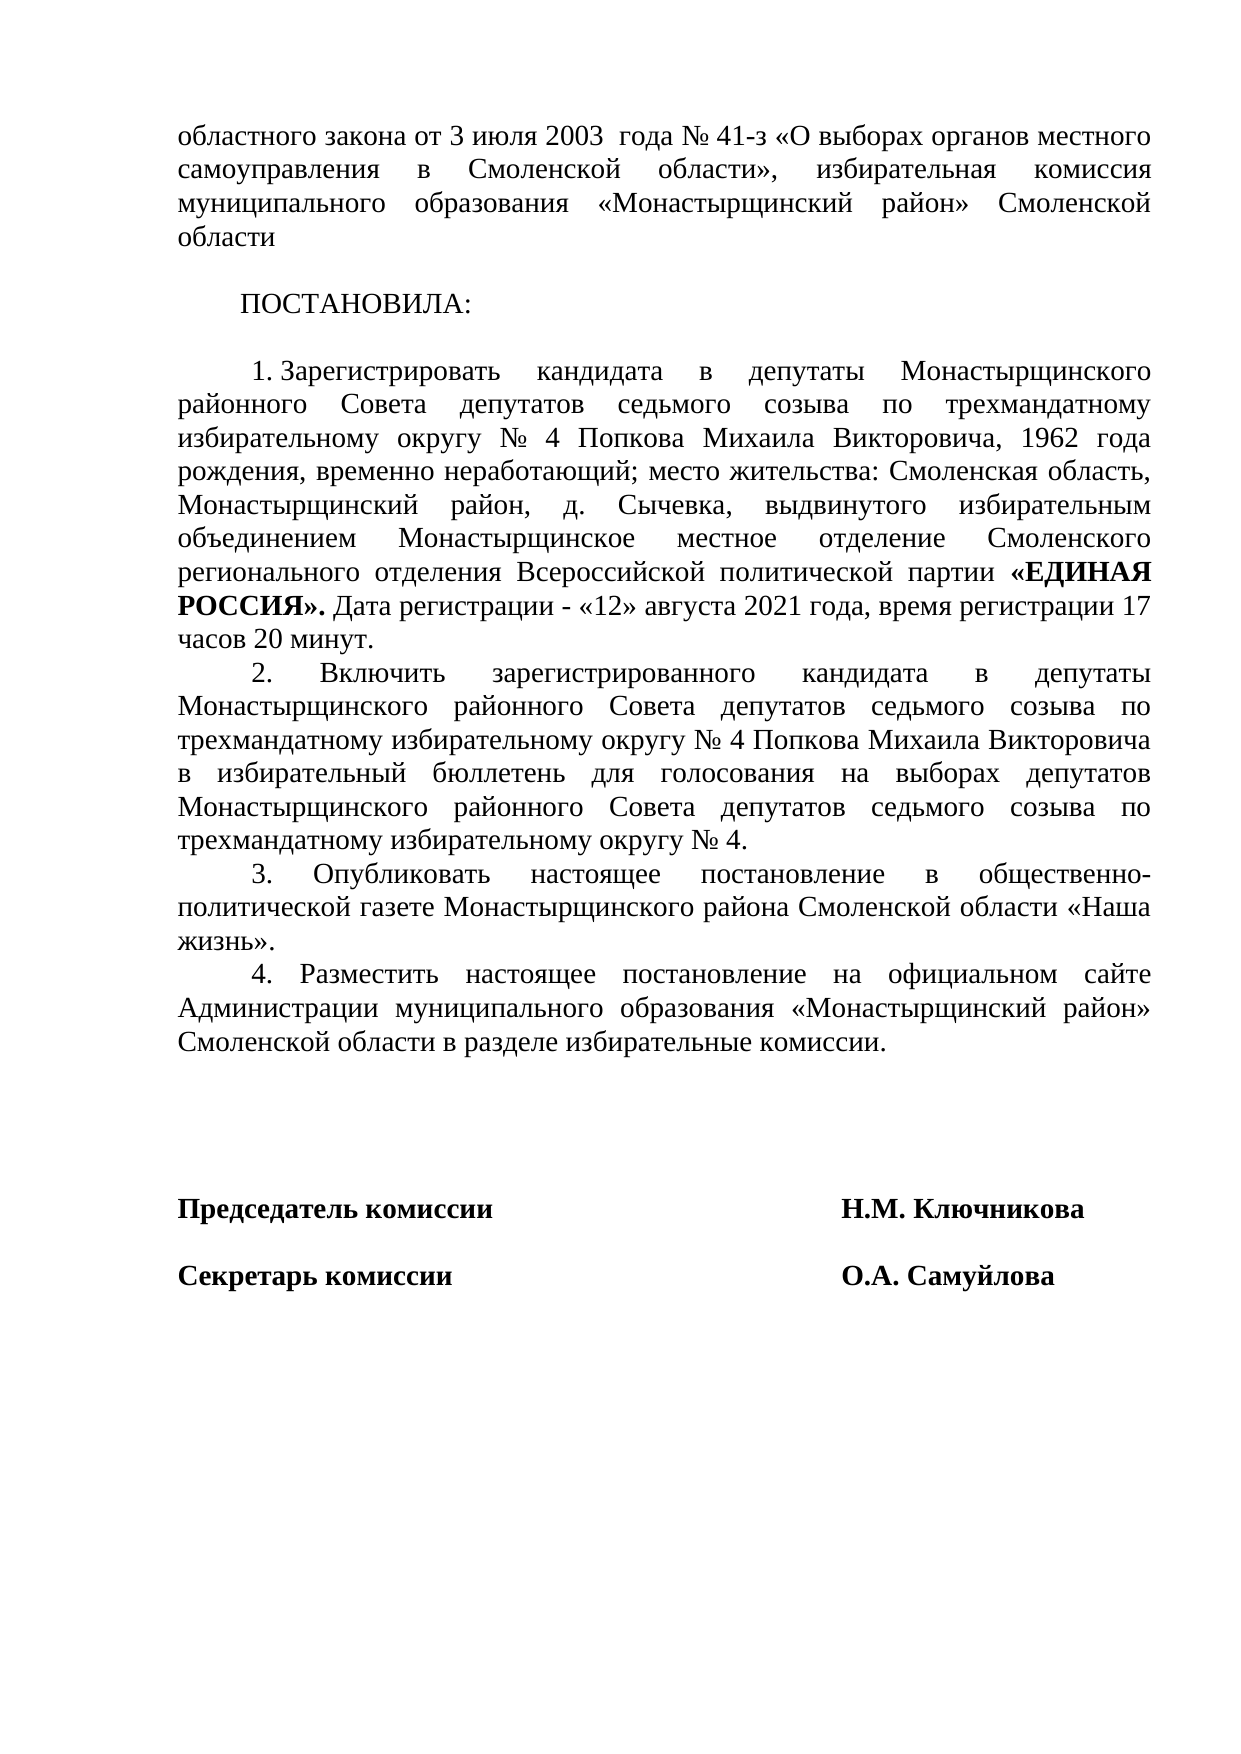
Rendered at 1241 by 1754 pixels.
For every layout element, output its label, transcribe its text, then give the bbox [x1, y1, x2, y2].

text 2. Включить зарегистрированного кандидата в депутаты Монастырщинского районного Совета депутатов седьмого созыва по трехмандатному избирательному округу № 4 Попкова Михаила Викторовича в избирательный бюллетень для голосования на выборах депутатов Монастырщинского районного Совета депутатов седьмого созыва по трехмандатному избирательному округу № 4. [177, 655, 1152, 856]
text 3. Опубликовать настоящее постановление в общественно-политической газете Монастырщинского района Смоленской области «Наша жизнь». [177, 856, 1152, 957]
text Председатель комиссии Н.М. Ключникова [177, 1191, 1152, 1225]
text ПОСТАНОВИЛА: [177, 286, 1152, 319]
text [177, 118, 1152, 252]
text Секретарь комиссии О.А. Самуйлова [177, 1258, 1152, 1292]
text 4. Разместить настоящее постановление на официальном сайте Администрации муниципального образования «Монастырщинский район» Смоленской области в разделе избирательные комиссии. [177, 957, 1152, 1057]
text 1. Зарегистрировать кандидата в депутаты Монастырщинского районного Совета депутатов седьмого созыва по трехмандатному избирательному округу № 4 Попкова Михаила Викторовича, 1962 года рождения, временно неработающий; место жительства: Смоленская область, Монастырщинский район, д. Сычевка, выдвинутого избирательным объединением Монастырщинское местное отделение Смоленского регионального отделения Всероссийской политической партии «ЕДИНАЯ РОССИЯ». Дата регистрации - «12» августа 2021 года, время регистрации 17 часов 20 минут. [177, 353, 1152, 655]
